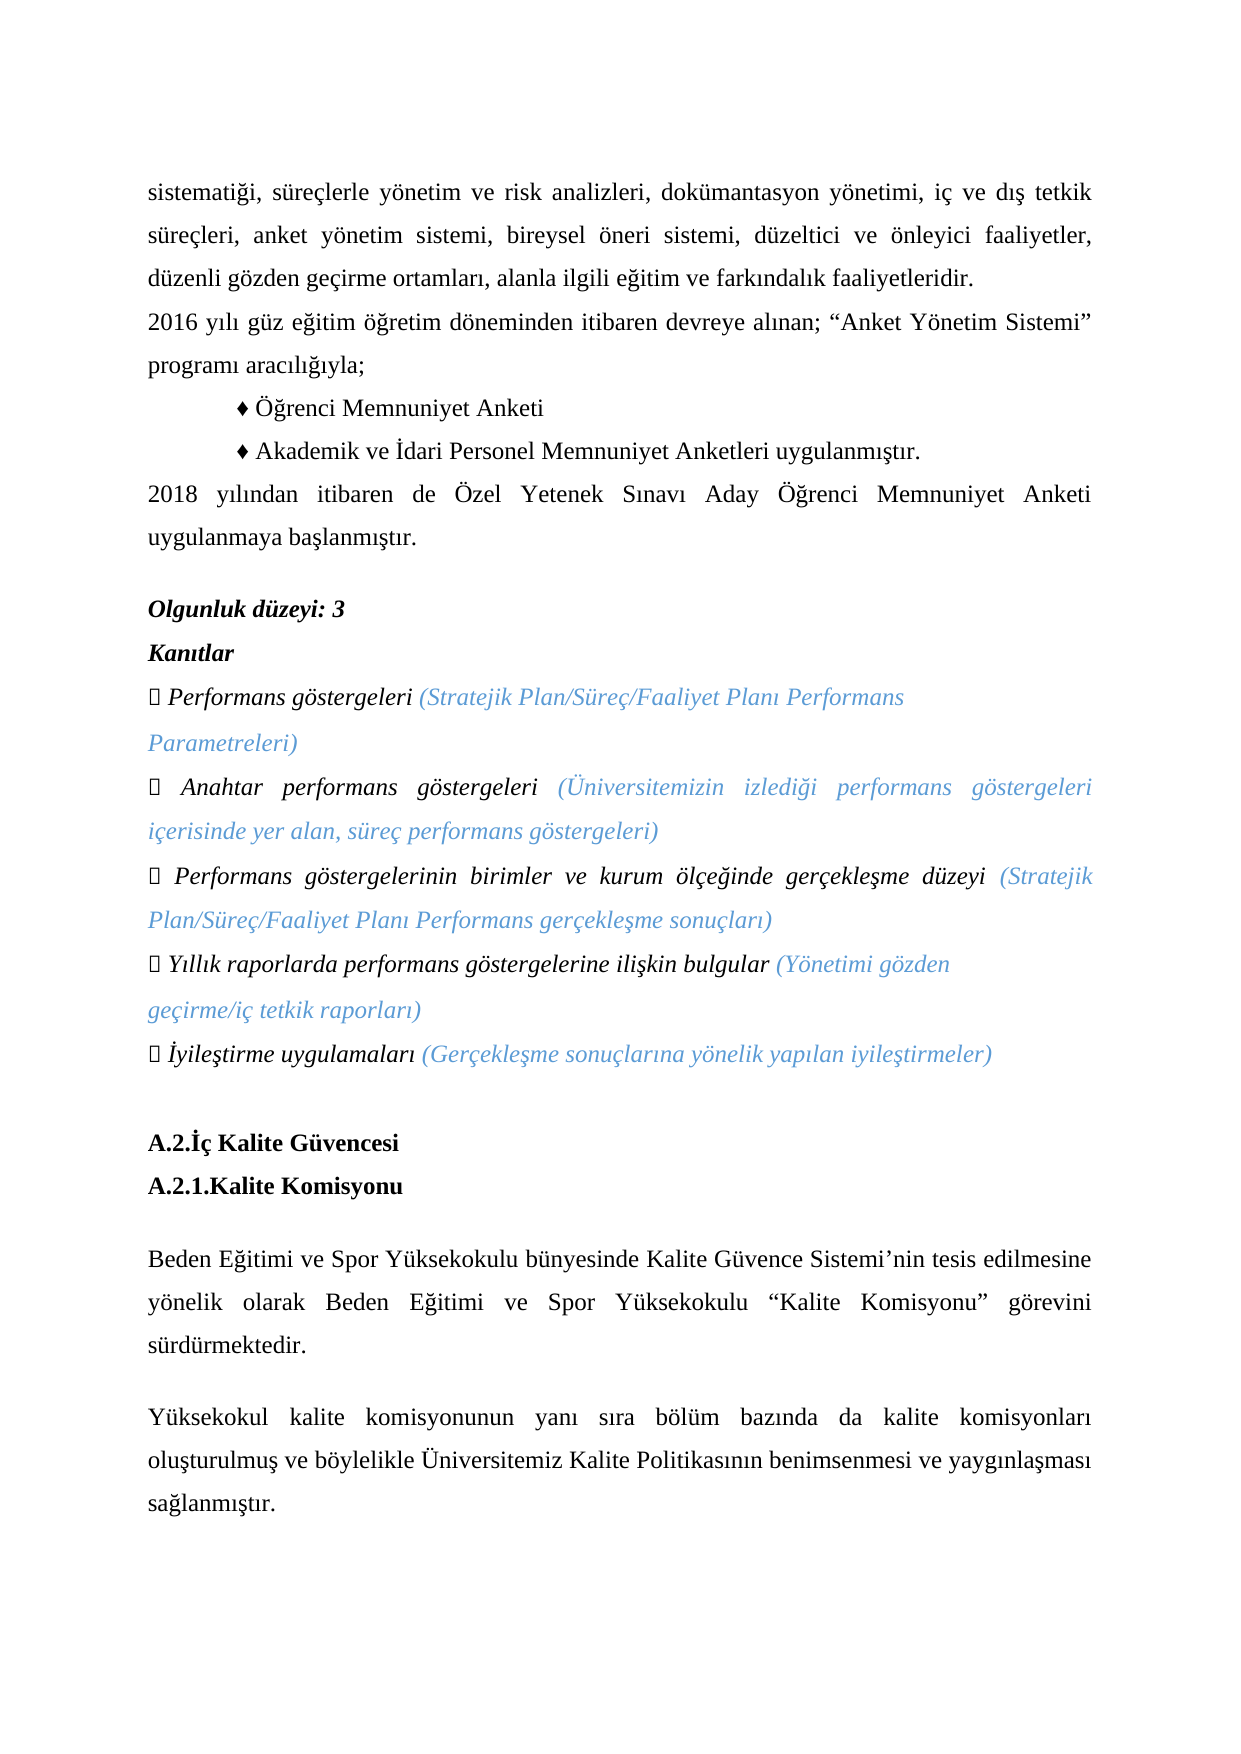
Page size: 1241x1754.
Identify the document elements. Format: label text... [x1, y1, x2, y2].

list  Performans göstergelerinin birimler ve kurum ölçeğinde gerçekleşme düzeyi (Stratejik Plan/Süreç/Faaliyet Planı Performans gerçekleşme sonuçları) [148, 859, 1093, 934]
list Parametreleri) [148, 728, 1093, 756]
text Yüksekokul kalite komisyonunun yanı sıra bölüm bazında da kalite komisyonları oluşturulmuş ve böylelikle Üniversitemiz Kalite Politikasının benimsenmesi ve yaygınlaşması sağlanmıştır. [148, 1402, 1093, 1517]
list A.2.1.Kalite Komisyonu [148, 1171, 1093, 1200]
list Kanıtlar [148, 638, 1093, 666]
list  Yıllık raporlarda performans göstergelerine ilişkin bulgular (Yönetimi gözden [148, 948, 1093, 979]
text ♦ Akademik ve İdari Personel Memnuniyet Anketleri uygulanmıştır. [148, 436, 1093, 465]
list  Anahtar performans göstergeleri (Üniversitemizin izlediği performans göstergeleri içerisinde yer alan, süreç performans göstergeleri) [148, 771, 1093, 845]
list A.2.İç Kalite Güvencesi [148, 1128, 1093, 1157]
list Olgunluk düzeyi: 3 [148, 594, 1093, 623]
text ♦ Öğrenci Memnuniyet Anketi [148, 393, 1093, 422]
text 2018 yılından itibaren de Özel Yetenek Sınavı Aday Öğrenci Memnuniyet Anketi uygulanmaya başlanmıştır. [148, 479, 1093, 551]
list  İyileştirme uygulamaları (Gerçekleşme sonuçlarına yönelik yapılan iyileştirmeler) [148, 1038, 1093, 1069]
list  Performans göstergeleri (Stratejik Plan/Süreç/Faaliyet Planı Performans [148, 681, 1093, 712]
text Beden Eğitimi ve Spor Yüksekokulu bünyesinde Kalite Güvence Sistemi’nin tesis edilmesine yönelik olarak Beden Eğitimi ve Spor Yüksekokulu “Kalite Komisyonu” görevini sürdürmektedir. [148, 1244, 1093, 1359]
text 2016 yılı güz eğitim öğretim döneminden itibaren devreye alınan; “Anket Yönetim Sistemi” programı aracılığıyla; [148, 307, 1093, 378]
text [148, 177, 1093, 292]
list geçirme/iç tetkik raporları) [148, 995, 1093, 1024]
